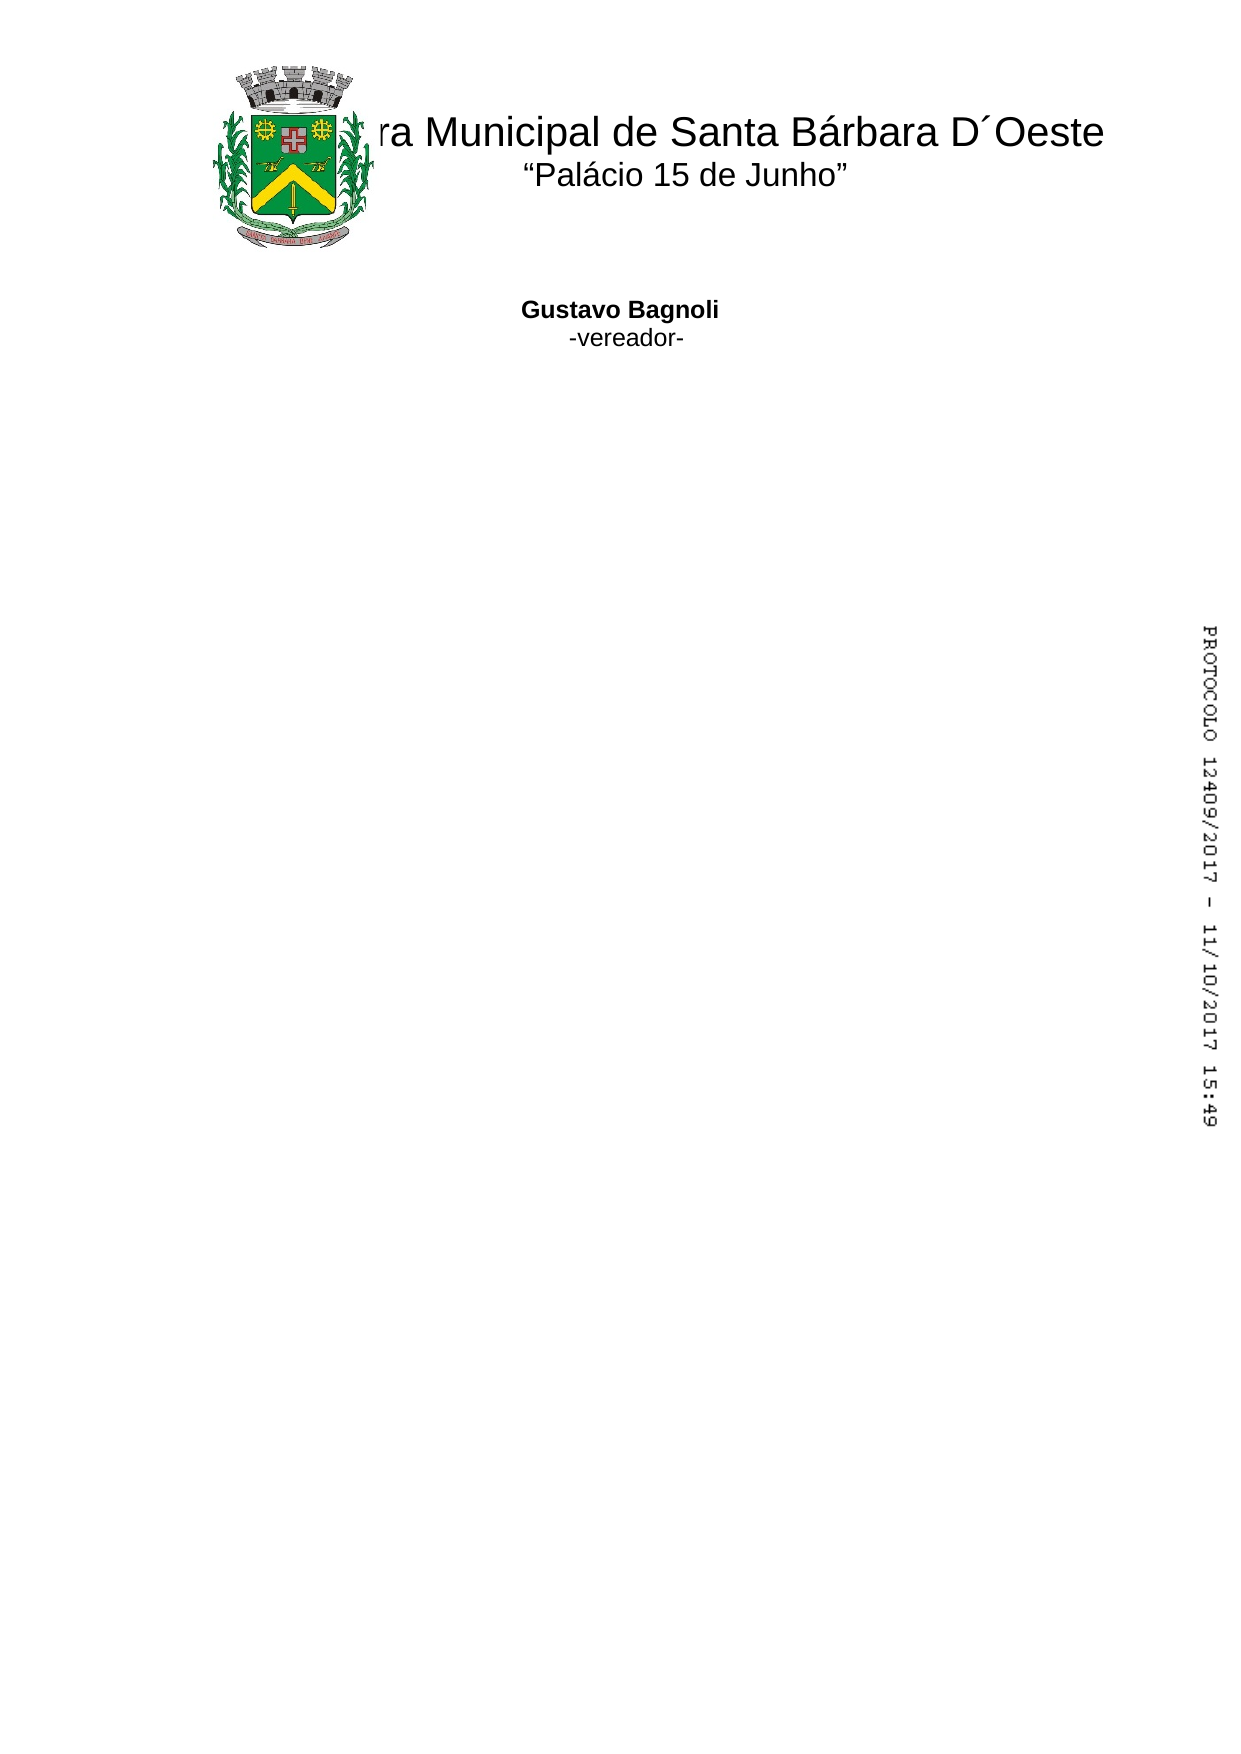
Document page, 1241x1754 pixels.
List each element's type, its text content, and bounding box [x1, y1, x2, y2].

picture [212, 66, 381, 255]
picture [1177, 623, 1241, 1131]
text Gustavo Bagnoli [177, 294, 1063, 323]
text -vereador- [177, 323, 1063, 352]
